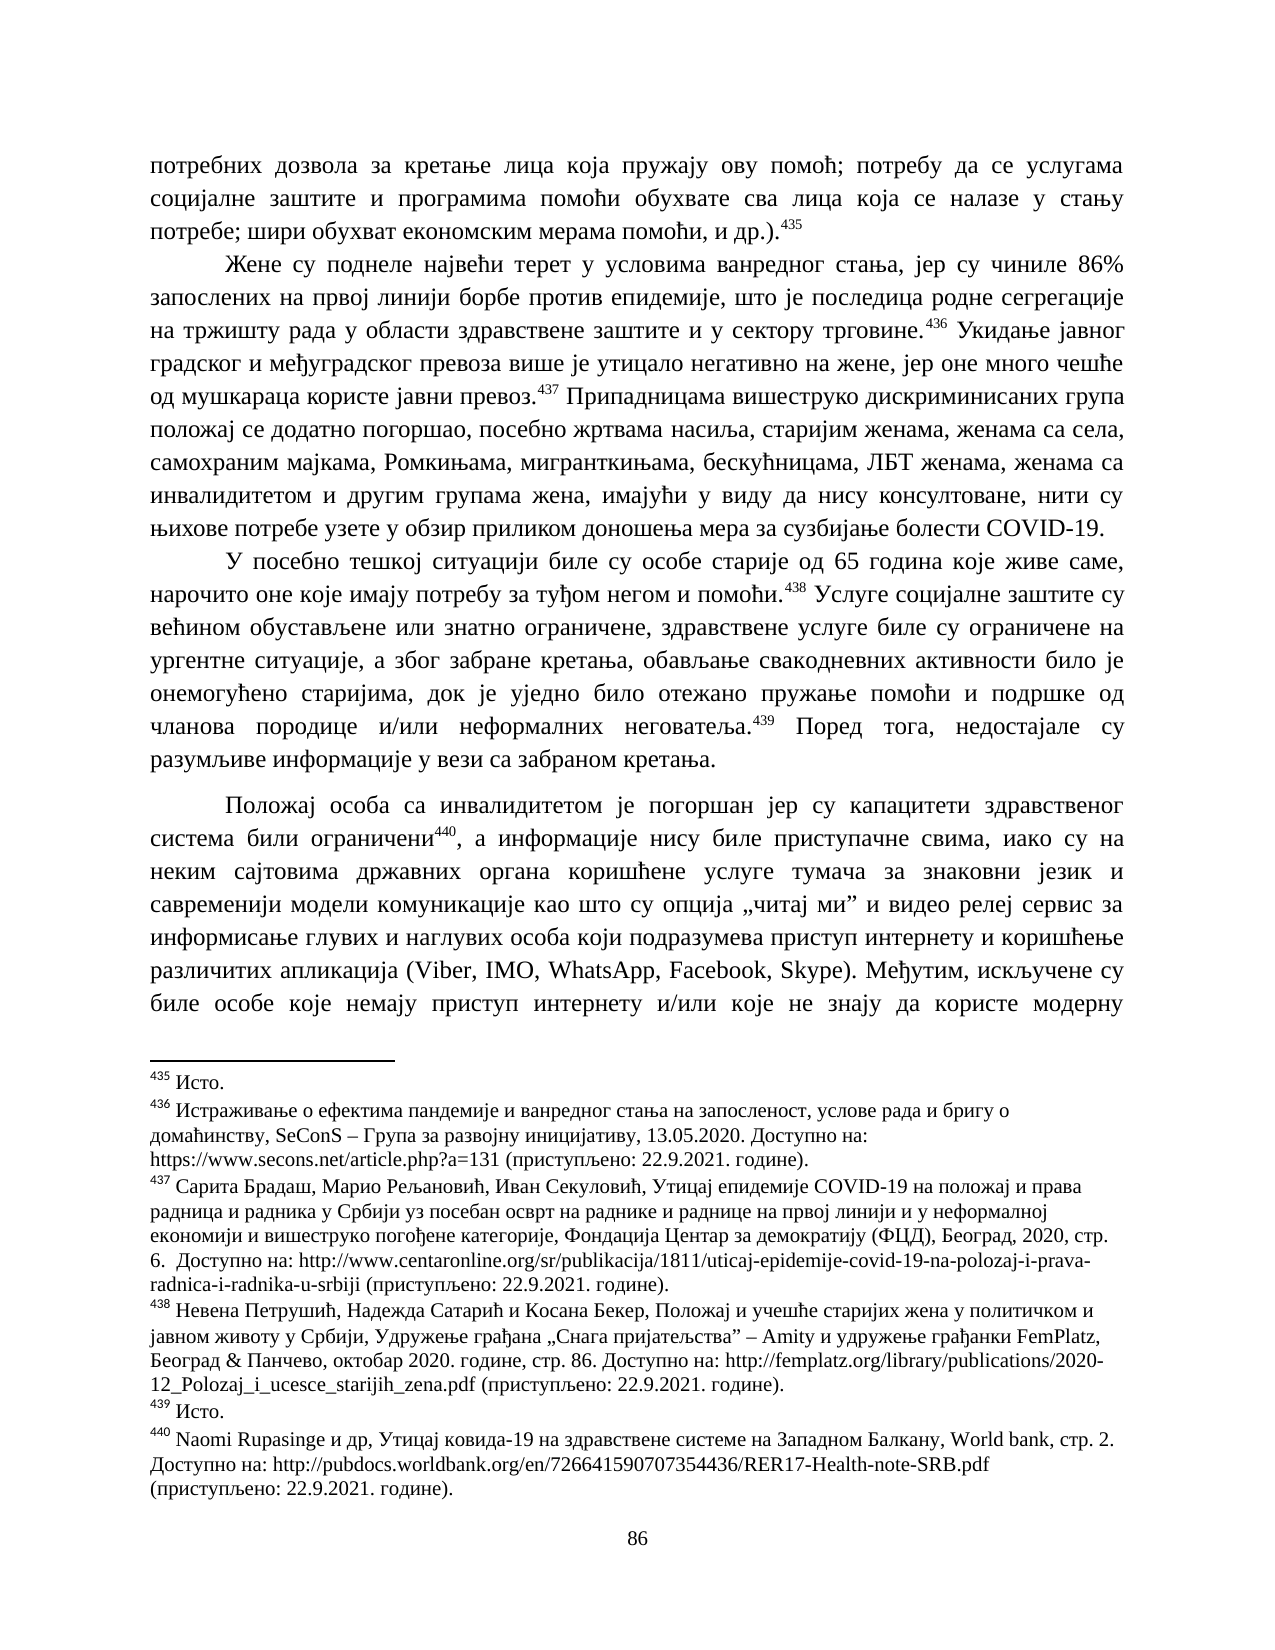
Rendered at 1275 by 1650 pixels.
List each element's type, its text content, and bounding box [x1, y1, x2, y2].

text Жене су поднеле највећи терет у условима ванредног стања, јер су чиниле 86% запослених на првој линији борбе против епидемије, што је последица родне сегрегације на тржишту рада у области здравствене заштите и у сектору трговине. Укидање јавног градског и међуградског превоза више је утицало негативно на жене, јер оне много чешће од мушкараца користе јавни превоз. Припадницама вишеструко дискриминисаних група положај се додатно погоршао, посебно жртвама насиља, старијим женама, женама са села, самохраним мајкама, Ромкињама, мигранткињама, бескућницама, ЛБТ женама, женама са инвалидитетом и другим групама жена, имајући у виду да нису консултоване, нити су њихове потребе узете у обзир приликом доношења мера за сузбијање болести COVID-19. [150, 249, 1125, 542]
text Положај особа са инвалидитетом је погоршан јер су капацитети здравственог система били ограничени, а информације нису биле приступачне свима, иако су на неким сајтовима државних органа коришћене услуге тумача за знаковни језик и савременији модели комуникације као што су опција „читај ми” и видео релеј сервис за информисање глувих и наглувих особа који подразумева приступ интернету и коришћење различитих апликација (Viber, IMO, WhatsApp, Facebook, Skype). Међутим, искључене су биле особе које немају приступ интернету и/или које не знају да користе модерну технологију. Персонална асистенција за неке особе са инвалидитетом представља неопходну подршку за функционисање, а тек три недеље након увођења ванредног стања објављена је процедура за издавање дозвола за кретање, која је била веома компликована. Жене са инвалидитетом указују да су административни захтеви били непотребно и прекомерно компликовани, а многе нису имале приступ неопходној опреми за подношење захтева. [150, 790, 1125, 1017]
text У посебно тешкој ситуацији биле су особе старије од 65 година које живе саме, нарочито оне које имају потребу за туђом негом и помоћи. Услуге социјалне заштите су већином обустављене или знатно ограничене, здравствене услуге биле су ограничене на ургентне ситуације, а због забране кретања, обављање свакодневних активности било је онемогућено старијима, док је уједно било отежано пружање помоћи и подршке од чланова породице и/или неформалних неговатеља. Поред тога, недостајале су разумљиве информације у вези са забраном кретања. [150, 546, 1125, 773]
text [150, 150, 1125, 245]
